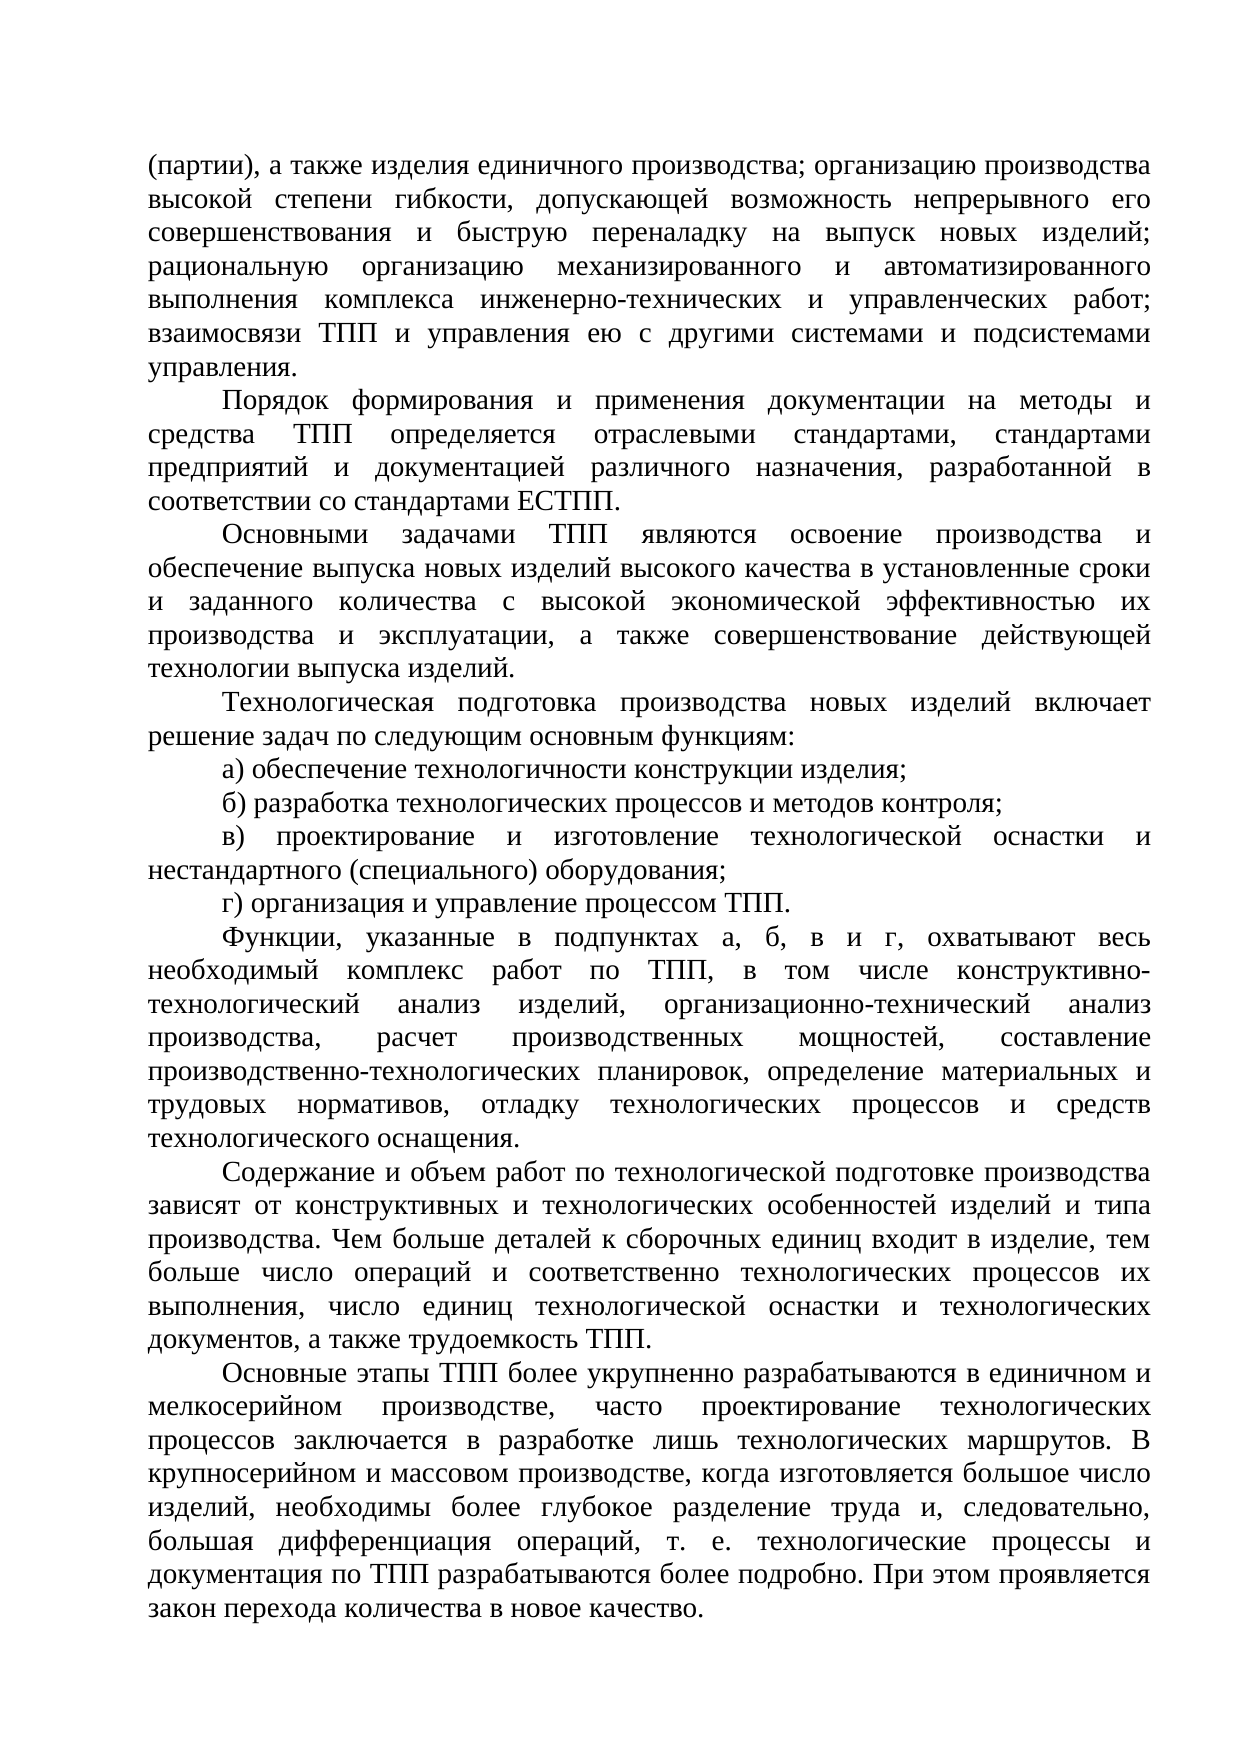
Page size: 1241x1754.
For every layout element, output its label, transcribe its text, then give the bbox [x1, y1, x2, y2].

text Основными задачами ТПП являются освоение производства и обеспечение выпуска новых изделий высокого качества в установленные сроки и заданного количества с высокой экономической эффективностью их производства и эксплуатации, а также совершенствование действующей технологии выпуска изделий. [148, 517, 1152, 684]
text Содержание и объем работ по технологической подготовке производства зависят от конструктивных и технологических особенностей изделий и типа производства. Чем больше деталей к сборочных единиц входит в изделие, тем больше число операций и соответственно технологических процессов их выполнения, число единиц технологической оснастки и технологических документов, а также трудоемкость ТПП. [148, 1154, 1152, 1355]
text Технологическая подготовка производства новых изделий включает решение задач по следующим основным функциям: [148, 684, 1152, 751]
text Основные этапы ТПП более укрупненно разрабатываются в единичном и мелкосерийном производстве, часто проектирование технологических процессов заключается в разработке лишь технологических маршрутов. В крупносерийном и массовом производстве, когда изготовляется большое число изделий, необходимы более глубокое разделение труда и, следовательно, большая дифференциация операций, т. е. технологические процессы и документация по ТПП разрабатываются более подробно. При этом проявляется закон перехода количества в новое качество. [148, 1355, 1152, 1623]
text Порядок формирования и применения документации на методы и средства ТПП определяется отраслевыми стандартами, стандартами предприятий и документацией различного назначения, разработанной в соответствии со стандартами ЕСТПП. [148, 382, 1152, 517]
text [148, 148, 1152, 382]
text Функции, указанные в подпунктах а, б, в и г, охватывают весь необходимый комплекс работ по ТПП, в том числе конструктивно-технологический анализ изделий, организационно-технический анализ производства, расчет производственных мощностей, составление производственно-технологических планировок, определение материальных и трудовых нормативов, отладку технологических процессов и средств технологического оснащения. [148, 919, 1152, 1154]
text г) организация и управление процессом ТПП. [148, 886, 1152, 919]
text а) обеспечение технологичности конструкции изделия; [148, 751, 1152, 785]
text в) проектирование и изготовление технологической оснастки и нестандартного (специального) оборудования; [148, 818, 1152, 886]
text б) разработка технологических процессов и методов контроля; [148, 785, 1152, 818]
